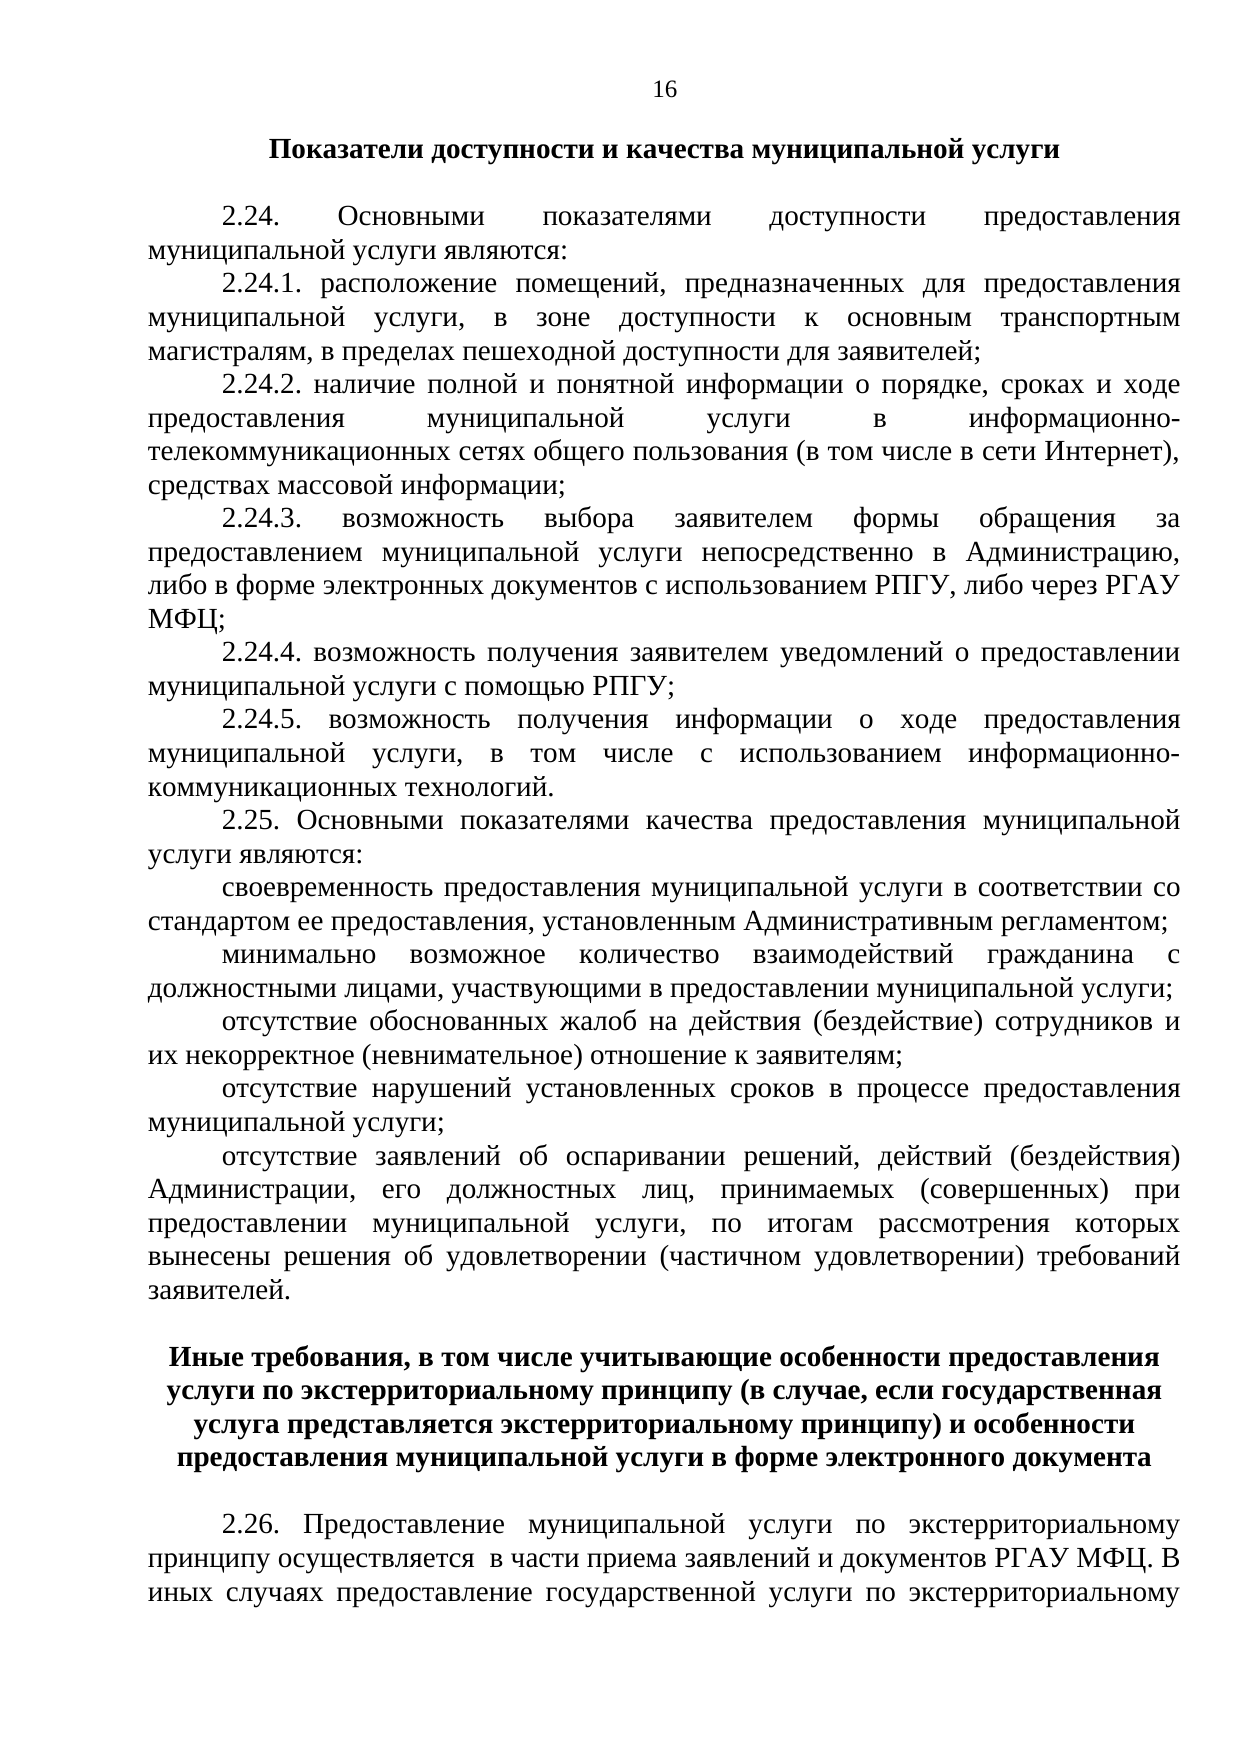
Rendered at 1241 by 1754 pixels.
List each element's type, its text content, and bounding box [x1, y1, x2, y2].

text 2.24.1. расположение помещений, предназначенных для предоставления муниципальной услуги, в зоне доступности к основным транспортным магистралям, в пределах пешеходной доступности для заявителей; [148, 266, 1181, 366]
text Иные требования, в том числе учитывающие особенности предоставления услуги по экстерриториальному принципу (в случае, если государственная услуга представляется экстерриториальному принципу) и особенности предоставления муниципальной услуги в форме электронного документа [148, 1339, 1181, 1473]
text отсутствие заявлений об оспаривании решений, действий (бездействия) Администрации, его должностных лиц, принимаемых (совершенных) при предоставлении муниципальной услуги, по итогам рассмотрения которых вынесены решения об удовлетворении (частичном удовлетворении) требований заявителей. [148, 1138, 1181, 1305]
text отсутствие обоснованных жалоб на действия (бездействие) сотрудников и их некорректное (невнимательное) отношение к заявителям; [148, 1003, 1181, 1071]
text 2.24. Основными показателями доступности предоставления муниципальной услуги являются: [148, 198, 1181, 266]
text 2.25. Основными показателями качества предоставления муниципальной услуги являются: [148, 802, 1181, 869]
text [148, 1507, 1181, 1607]
text своевременность предоставления муниципальной услуги в соответствии со стандартом ее предоставления, установленным Административным регламентом; [148, 869, 1181, 936]
text Показатели доступности и качества муниципальной услуги [148, 131, 1181, 165]
text минимально возможное количество взаимодействий гражданина с должностными лицами, участвующими в предоставлении муниципальной услуги; [148, 936, 1181, 1003]
text 2.24.2. наличие полной и понятной информации о порядке, сроках и ходе предоставления муниципальной услуги в информационно-телекоммуникационных сетях общего пользования (в том числе в сети Интернет), средствах массовой информации; [148, 366, 1181, 500]
text отсутствие нарушений установленных сроков в процессе предоставления муниципальной услуги; [148, 1071, 1181, 1138]
text 2.24.4. возможность получения заявителем уведомлений о предоставлении муниципальной услуги с помощью РПГУ; [148, 634, 1181, 702]
text 2.24.3. возможность выбора заявителем формы обращения за предоставлением муниципальной услуги непосредственно в Администрацию, либо в форме электронных документов с использованием РПГУ, либо через РГАУ МФЦ; [148, 500, 1181, 634]
text 2.24.5. возможность получения информации о ходе предоставления муниципальной услуги, в том числе с использованием информационно-коммуникационных технологий. [148, 702, 1181, 802]
